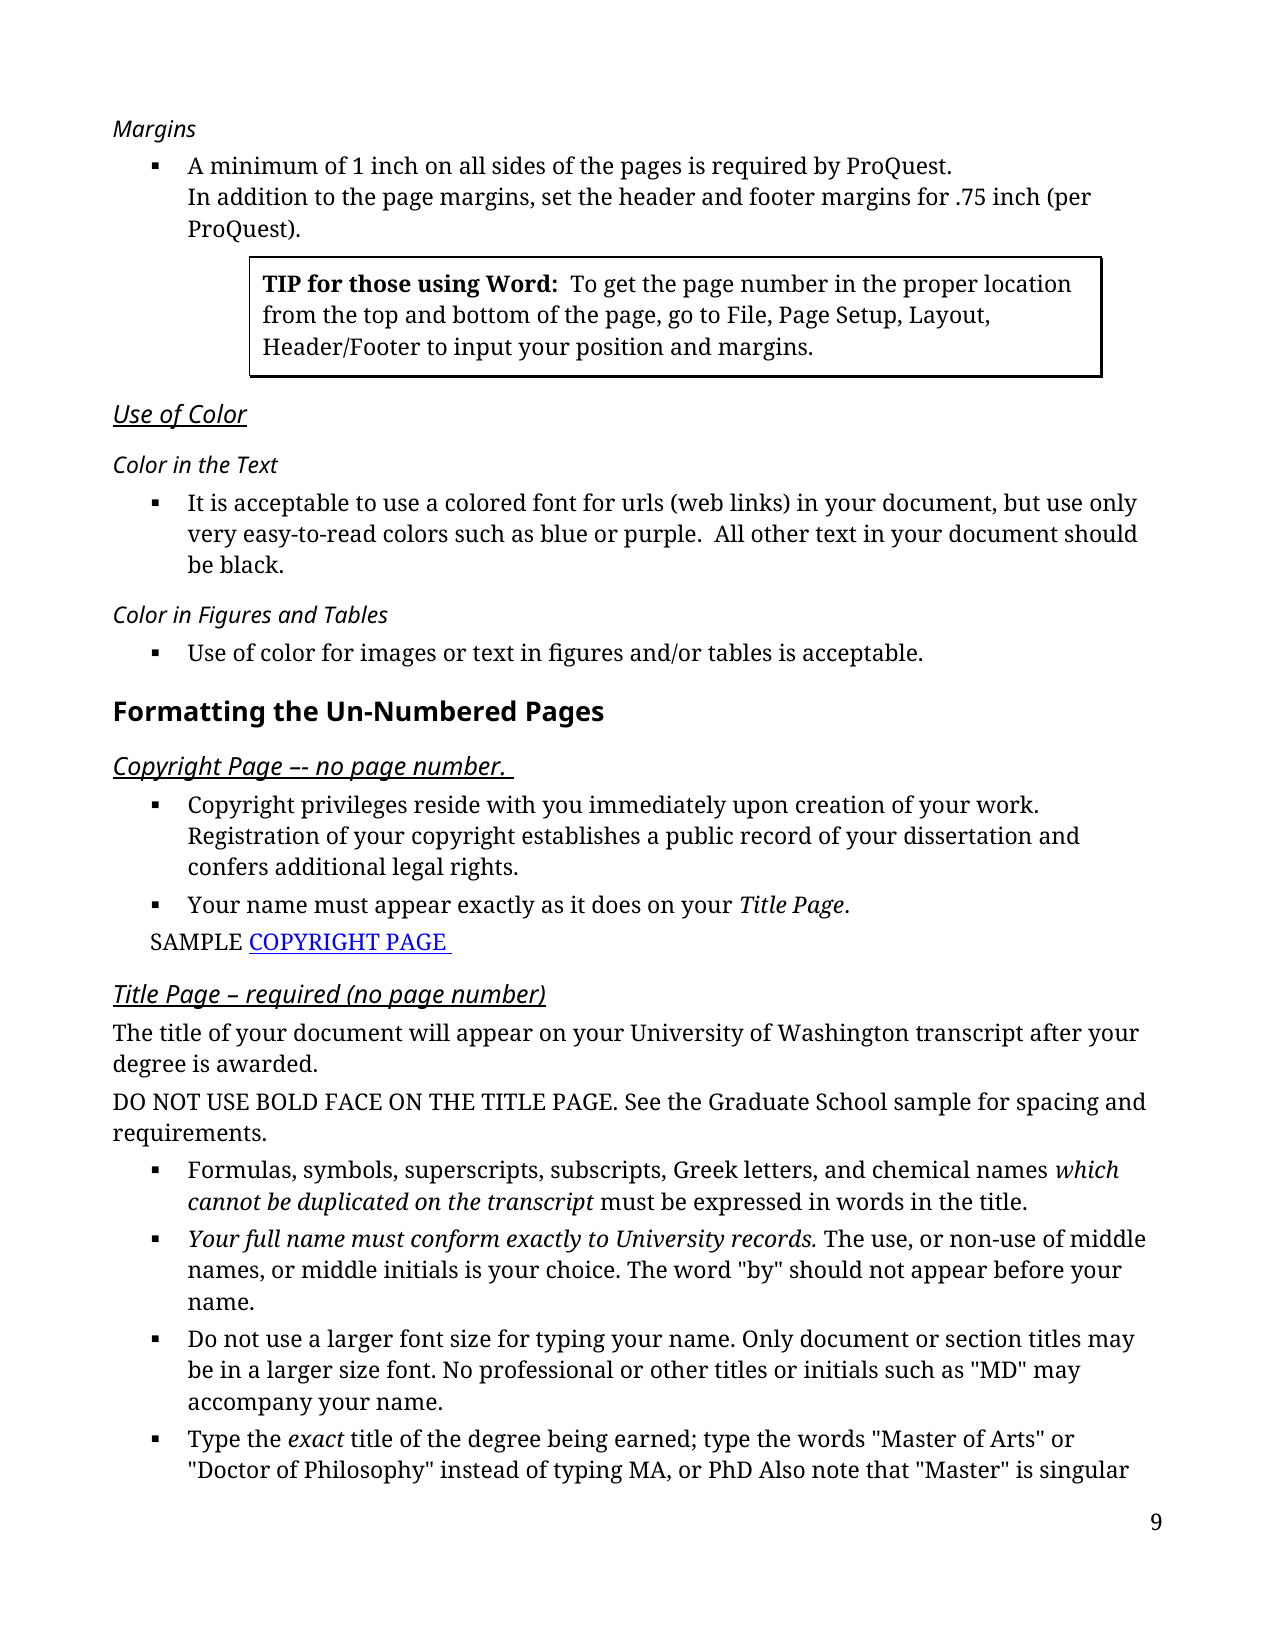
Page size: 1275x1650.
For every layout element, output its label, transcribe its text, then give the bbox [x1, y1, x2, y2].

text Copyright privileges reside with you immediately upon creation of your work. Registration of your copyright establishes a public record of your dissertation and confers additional legal rights. [150, 789, 1162, 883]
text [150, 1423, 1162, 1485]
subtitle Color in Figures and Tables [112, 599, 1162, 630]
text Your full name must conform exactly to University records. The use, or non-use of middle names, or middle initials is your choice. The word "by" should not appear before your name. [150, 1223, 1162, 1317]
text A minimum of 1 inch on all sides of the pages is required by ProQuest. In addition to the page margins, set the header and footer margins for .75 inch (per ProQuest). [150, 150, 1162, 244]
text Formulas, symbols, superscripts, subscripts, Greek letters, and chemical names which cannot be duplicated on the transcript must be expressed in words in the title. [150, 1154, 1162, 1217]
subtitle Color in the Text [112, 449, 1162, 480]
text It is acceptable to use a colored font for urls (web links) in your document, but use only very easy-to-read colors such as blue or purple. All other text in your document should be black. [150, 487, 1162, 580]
text DO NOT USE BOLD FACE ON THE TITLE PAGE. See the Graduate School sample for spacing and requirements. [112, 1085, 1162, 1148]
text The title of your document will appear on your University of Washington transcript after your degree is awarded. [112, 1017, 1162, 1079]
list SAMPLE COPYRIGHT PAGE [150, 926, 1162, 958]
text TIP for those using Word: To get the page number in the proper location from the top and bottom of the page, go to File, Page Setup, Layout, Header/Footer to input your position and margins. [250, 258, 1100, 375]
subtitle Title Page – required (no page number) [112, 976, 1162, 1010]
subtitle Use of Color [112, 396, 1162, 430]
text Do not use a larger font size for typing your name. Only document or section titles may be in a larger size font. No professional or other titles or initials such as "MD" may accompany your name. [150, 1323, 1162, 1417]
text Your name must appear exactly as it does on your Title Page. [150, 889, 1162, 920]
text Use of color for images or text in figures and/or tables is acceptable. [150, 637, 1162, 668]
subtitle Copyright Page –- no page number. [112, 748, 1162, 783]
subtitle Margins [112, 112, 1162, 144]
subtitle Formatting the Un-Numbered Pages [112, 693, 1162, 730]
